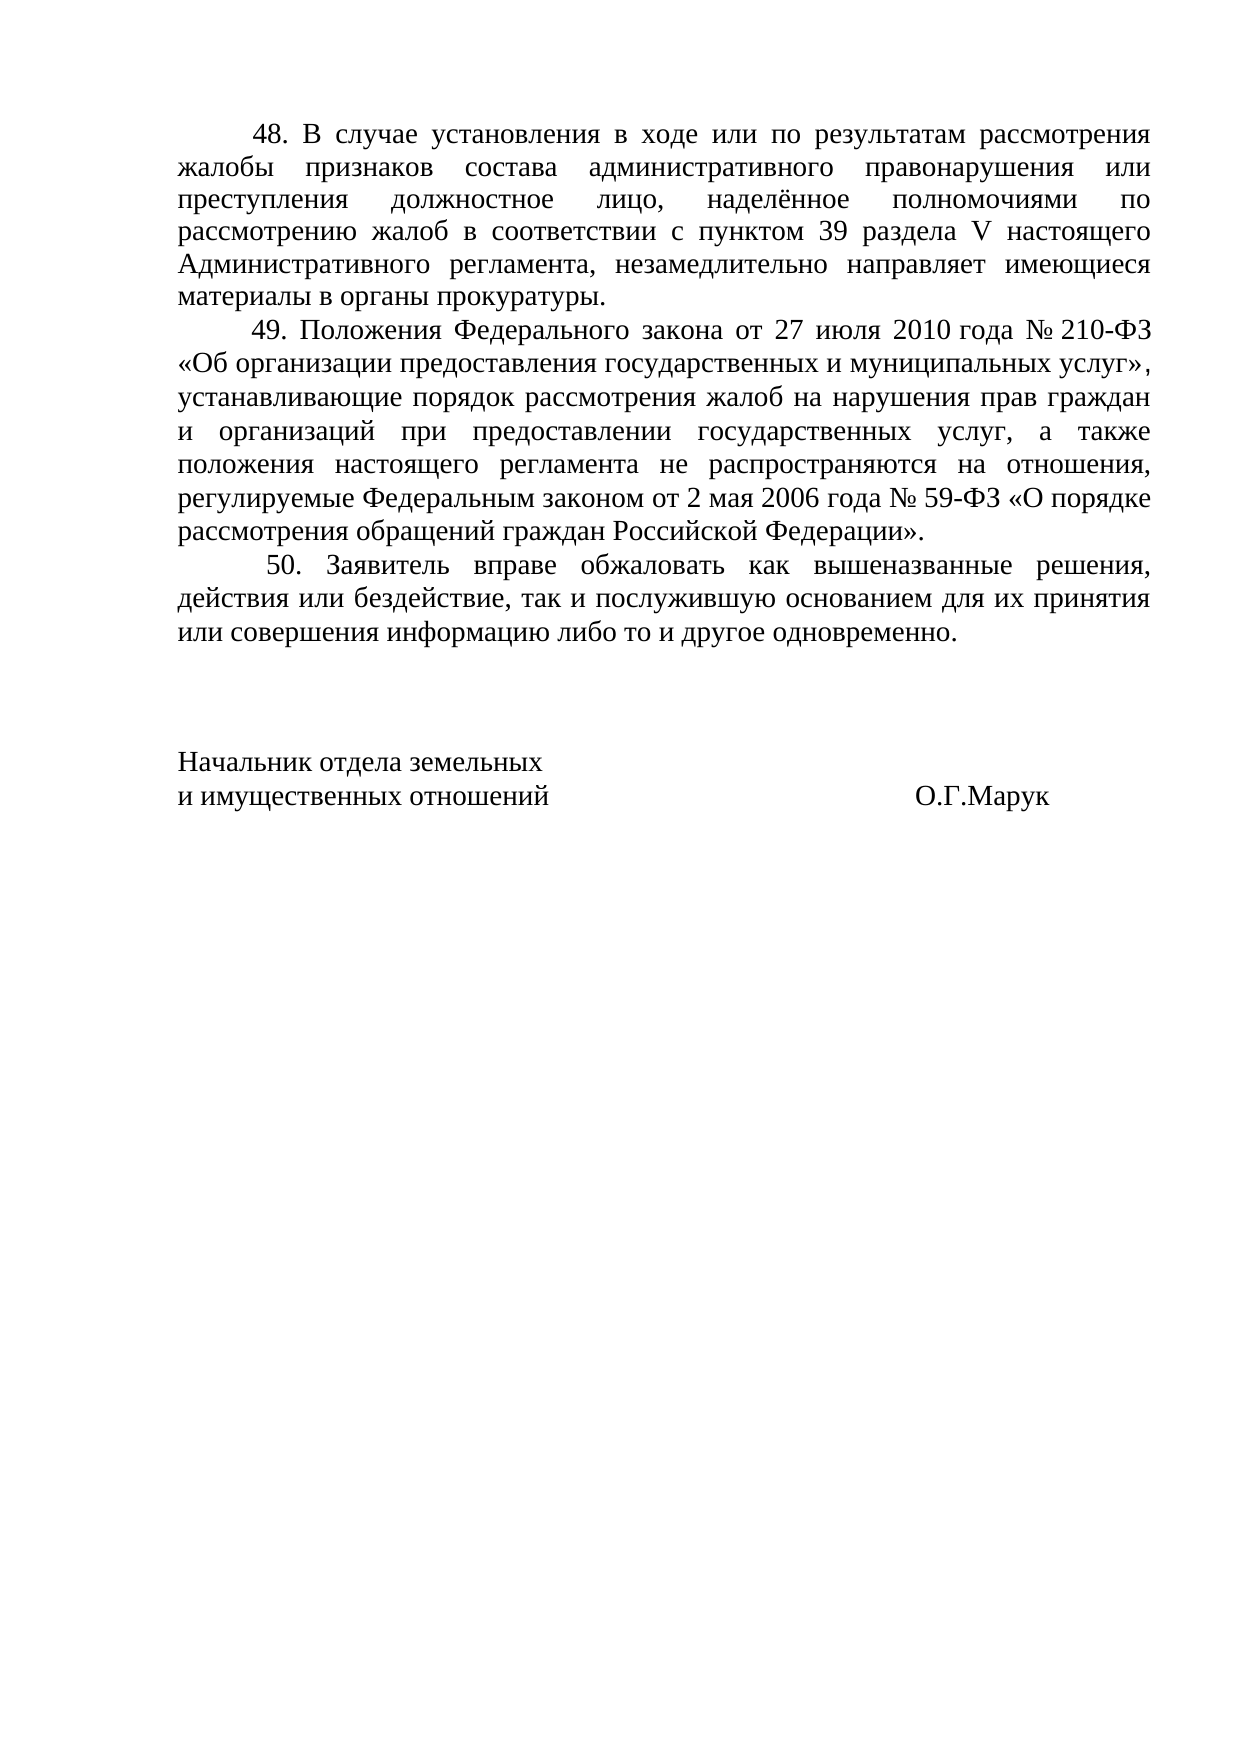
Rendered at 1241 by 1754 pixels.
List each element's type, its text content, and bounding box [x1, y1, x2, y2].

text Начальник отдела земельных [177, 744, 1152, 778]
text 48. В случае установления в ходе или по результатам рассмотрения жалобы признаков состава административного правонарушения или преступления должностное лицо, наделённое полномочиями по рассмотрению жалоб в соответствии с пунктом 39 раздела V настоящего Административного регламента, незамедлительно направляет имеющиеся материалы в органы прокуратуры. [177, 118, 1152, 312]
text и имущественных отношений О.Г.Марук [177, 778, 1152, 811]
text 50. Заявитель вправе обжаловать как вышеназванные решения, действия или бездействие, так и послужившую основанием для их принятия или совершения информацию либо то и другое одновременно. [177, 547, 1152, 647]
text 49. Положения Федерального закона от 27 июля 2010 года № 210-ФЗ «Об организации предоставления государственных и муниципальных услуг», устанавливающие порядок рассмотрения жалоб на нарушения прав граждан и организаций при предоставлении государственных услуг, а также положения настоящего регламента не распространяются на отношения, регулируемые Федеральным законом от 2 мая 2006 года № 59-ФЗ «О порядке рассмотрения обращений граждан Российской Федерации». [177, 312, 1152, 547]
